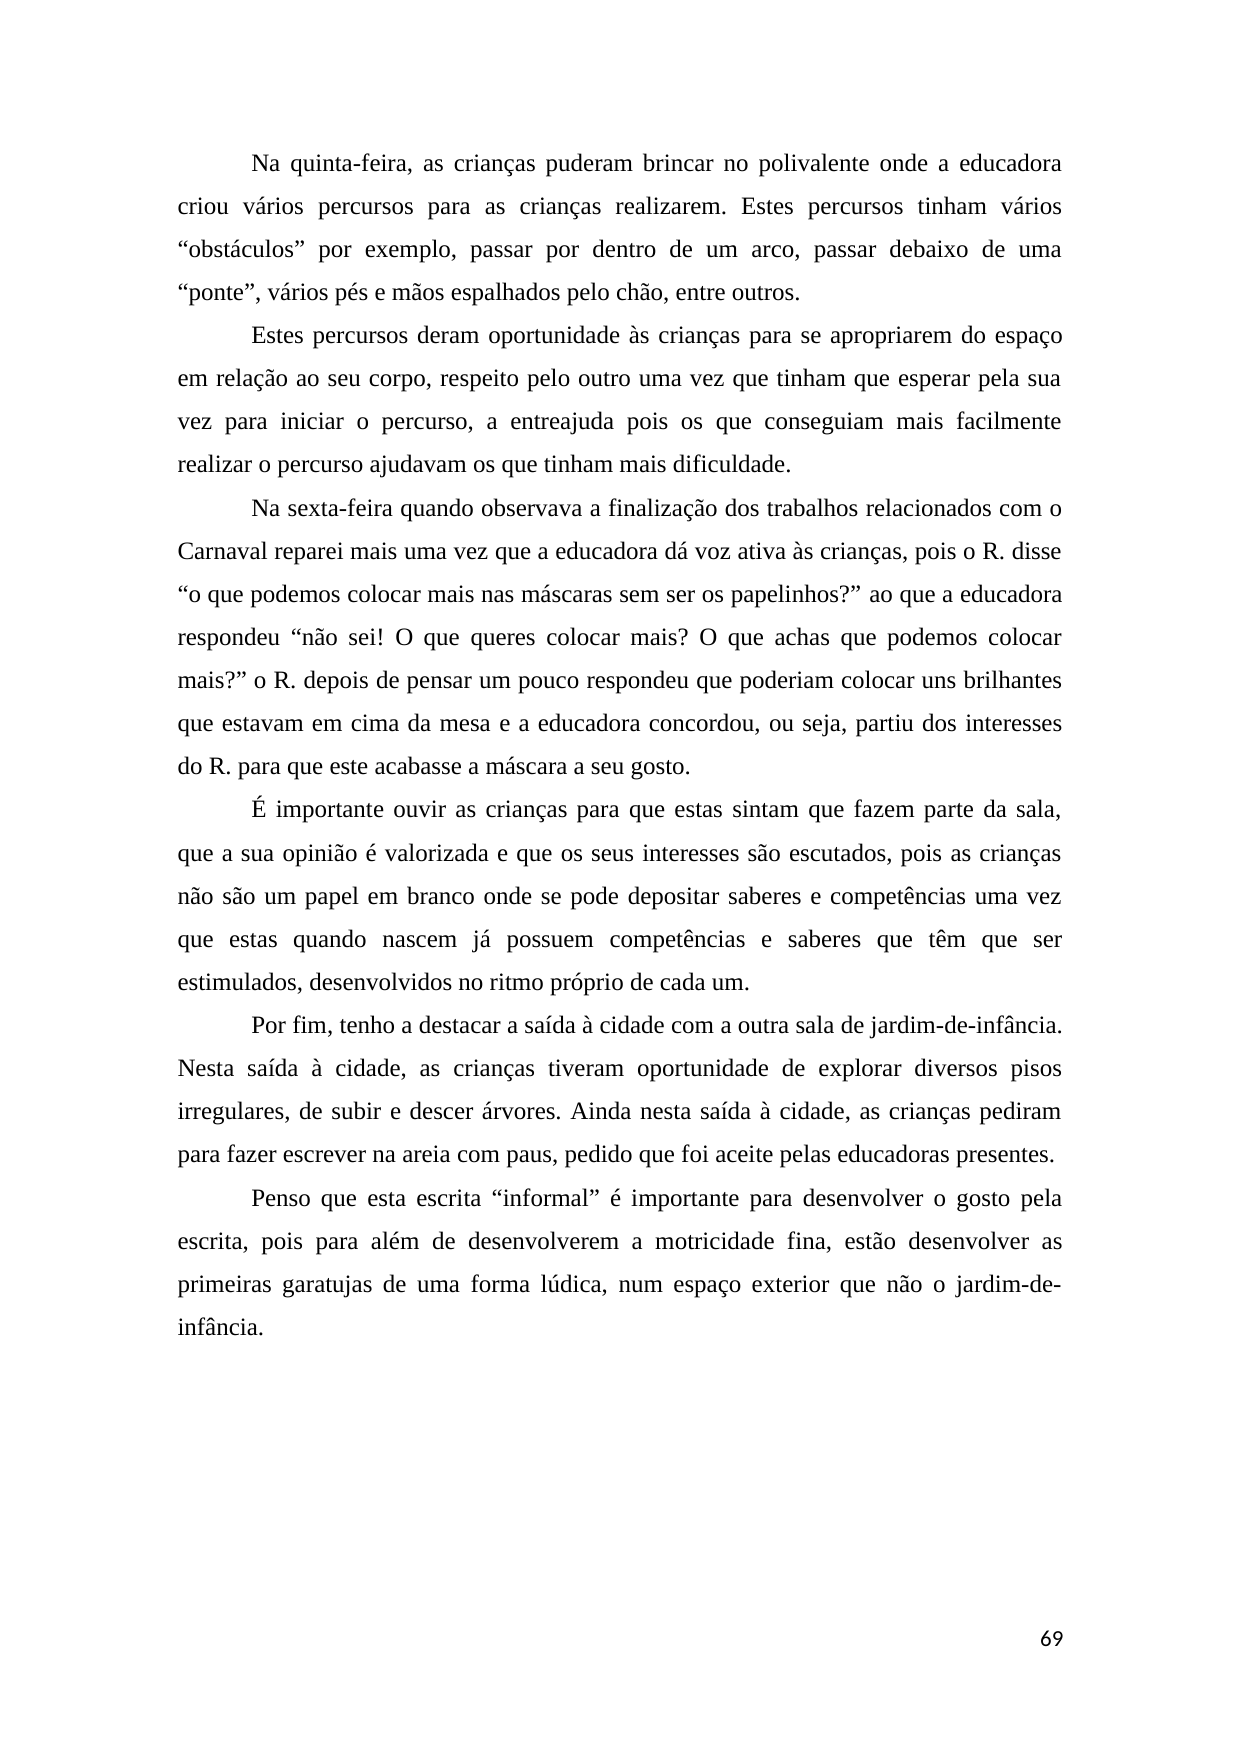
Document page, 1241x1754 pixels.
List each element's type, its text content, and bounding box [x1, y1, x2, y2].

text Na quinta-feira, as crianças puderam brincar no polivalente onde a educadora criou vários percursos para as crianças realizarem. Estes percursos tinham vários “obstáculos” por exemplo, passar por dentro de um arco, passar debaixo de uma “ponte”, vários pés e mãos espalhados pelo chão, entre outros. [177, 148, 1063, 306]
text Na sexta-feira quando observava a finalização dos trabalhos relacionados com o Carnaval reparei mais uma vez que a educadora dá voz ativa às crianças, pois o R. disse “o que podemos colocar mais nas máscaras sem ser os papelinhos?” ao que a educadora respondeu “não sei! O que queres colocar mais? O que achas que podemos colocar mais?” o R. depois de pensar um pouco respondeu que poderiam colocar uns brilhantes que estavam em cima da mesa e a educadora concordou, ou seja, partiu dos interesses do R. para que este acabasse a máscara a seu gosto. [177, 493, 1063, 780]
text Por fim, tenho a destacar a saída à cidade com a outra sala de jardim-de-infância. Nesta saída à cidade, as crianças tiveram oportunidade de explorar diversos pisos irregulares, de subir e descer árvores. Ainda nesta saída à cidade, as crianças pediram para fazer escrever na areia com paus, pedido que foi aceite pelas educadoras presentes. [177, 1010, 1063, 1168]
text Estes percursos deram oportunidade às crianças para se apropriarem do espaço em relação ao seu corpo, respeito pelo outro uma vez que tinham que esperar pela sua vez para iniciar o percurso, a entreajuda pois os que conseguiam mais facilmente realizar o percurso ajudavam os que tinham mais dificuldade. [177, 320, 1063, 478]
text É importante ouvir as crianças para que estas sintam que fazem parte da sala, que a sua opinião é valorizada e que os seus interesses são escutados, pois as crianças não são um papel em branco onde se pode depositar saberes e competências uma vez que estas quando nascem já possuem competências e saberes que têm que ser estimulados, desenvolvidos no ritmo próprio de cada um. [177, 794, 1063, 996]
text Penso que esta escrita “informal” é importante para desenvolver o gosto pela escrita, pois para além de desenvolverem a motricidade fina, estão desenvolver as primeiras garatujas de uma forma lúdica, num espaço exterior que não o jardim-de-infância. [177, 1183, 1063, 1341]
